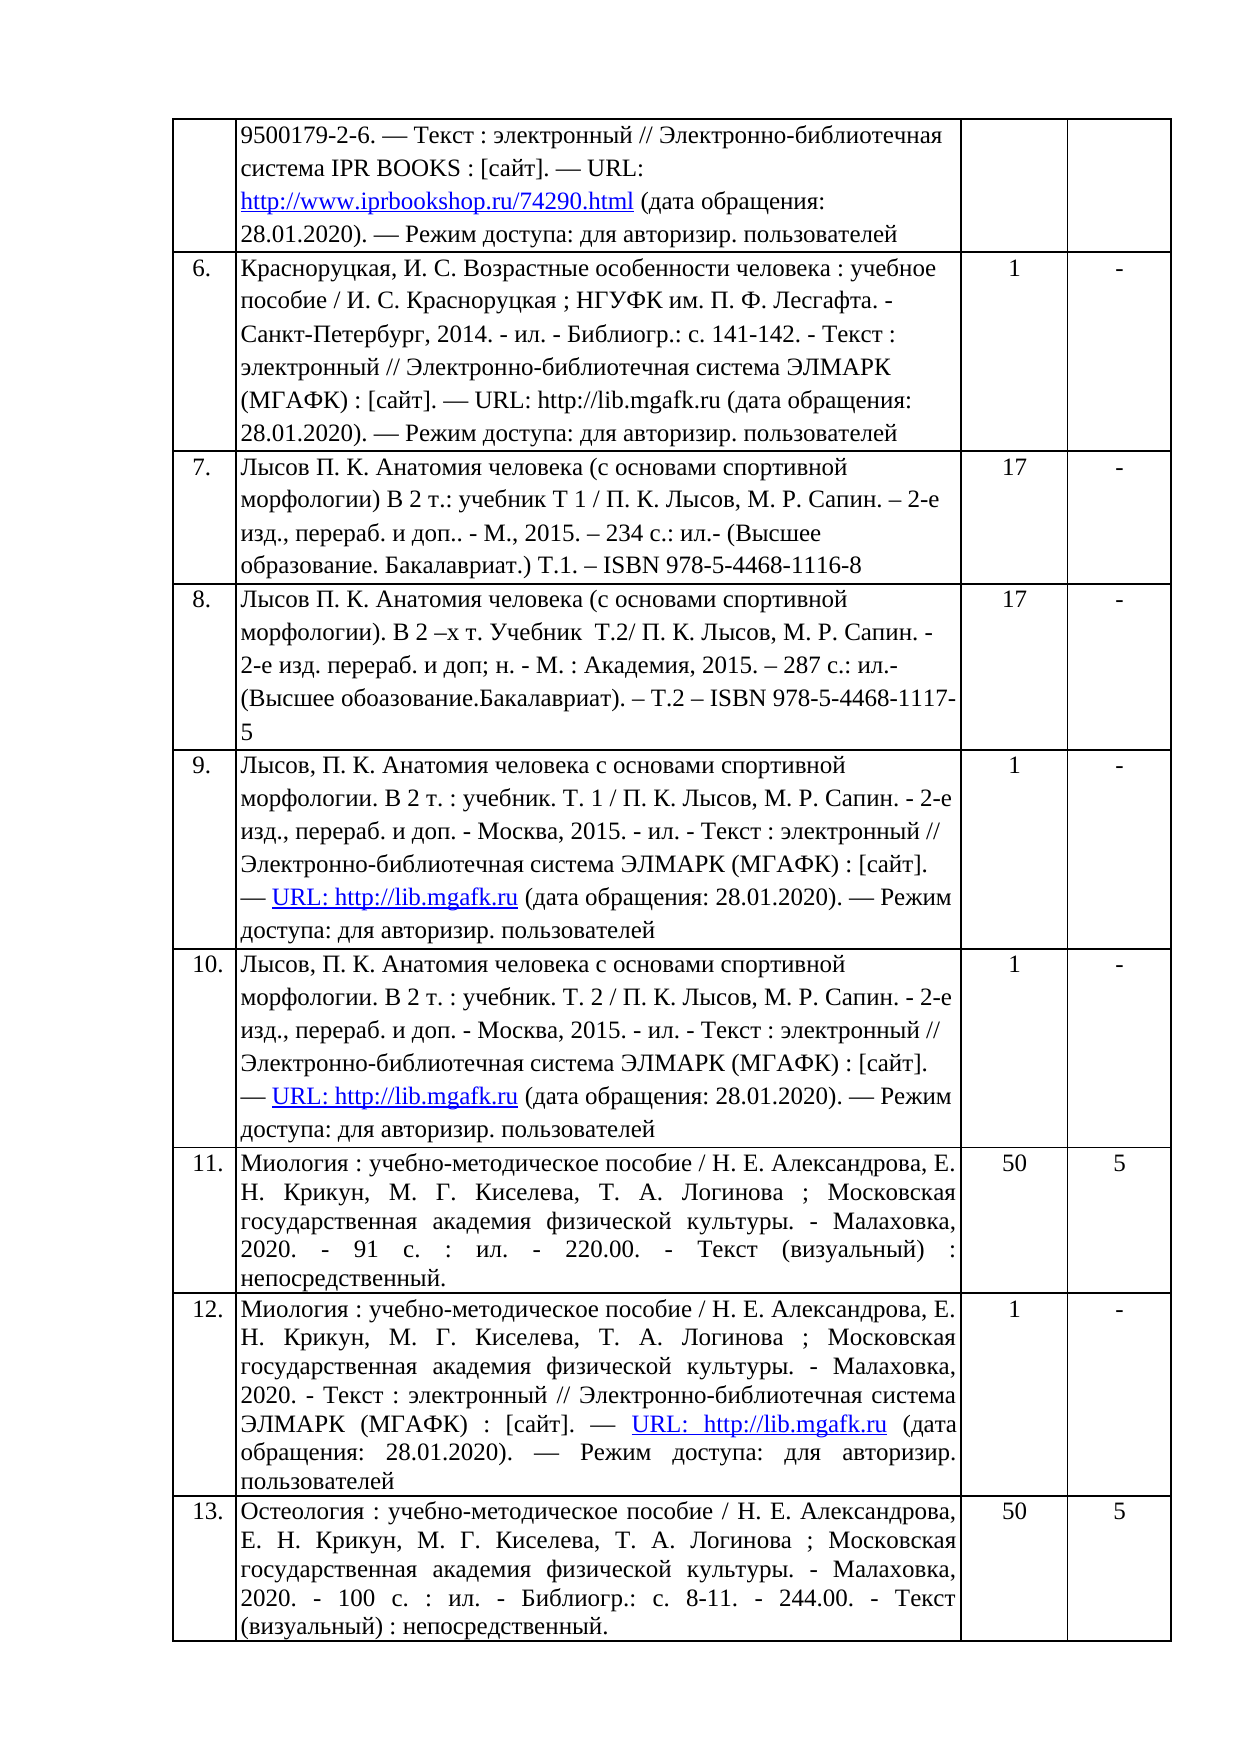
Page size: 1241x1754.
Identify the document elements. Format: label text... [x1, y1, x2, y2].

table_cell [174, 1497, 235, 1640]
table_cell 5 [1068, 1497, 1170, 1640]
table_cell [174, 253, 235, 450]
table_cell 50 [962, 1497, 1067, 1640]
table_cell Остеология : учебно-методическое пособие / Н. Е. Александрова, Е. Н. Крикун, М. Г. Киселева, Т. А. Логинова ; Московская государственная академия физической культуры. - Малаховка, 2020. - 100 с. : ил. - Библиогр.: с. 8-11. - 244.00. - Текст (визуальный) : непосредственный. [237, 1497, 960, 1640]
table_cell 1 [962, 950, 1067, 1147]
table_cell - [1068, 120, 1170, 251]
table_cell 17 [962, 452, 1067, 583]
table_cell [174, 452, 235, 583]
table_cell 1 [962, 120, 1067, 251]
table_cell - [1068, 1294, 1170, 1495]
table_cell [174, 751, 235, 948]
table_cell 5 [1068, 1148, 1170, 1292]
table_cell Лысов, П. К. Анатомия человека с основами спортивной морфологии. В 2 т. : учебник. Т. 2 / П. К. Лысов, М. Р. Сапин. - 2-е изд., перераб. и доп. - Москва, 2015. - ил. - Текст : электронный // Электронно-библиотечная система ЭЛМАРК (МГАФК) : [сайт]. — URL: http://lib.mgafk.ru (дата обращения: 28.01.2020). — Режим доступа: для авторизир. пользователей [237, 950, 960, 1147]
table_cell Миология : учебно-методическое пособие / Н. Е. Александрова, Е. Н. Крикун, М. Г. Киселева, Т. А. Логинова ; Московская государственная академия физической культуры. - Малаховка, 2020. - 91 с. : ил. - 220.00. - Текст (визуальный) : непосредственный. [237, 1148, 960, 1292]
table_cell [174, 120, 235, 251]
table_cell 50 [962, 1148, 1067, 1292]
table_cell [237, 120, 960, 251]
table_cell - [1068, 751, 1170, 948]
table_cell Лысов П. К. Анатомия человека (с основами спортивной морфологии) В 2 т.: учебник Т 1 / П. К. Лысов, М. Р. Сапин. – 2-е изд., перераб. и доп.. - М., 2015. – 234 с.: ил.- (Высшее образование. Бакалавриат.) Т.1. – ISBN 978-5-4468-1116-8 [237, 452, 960, 583]
table_cell 1 [962, 1294, 1067, 1495]
table_cell Лысов, П. К. Анатомия человека с основами спортивной морфологии. В 2 т. : учебник. Т. 1 / П. К. Лысов, М. Р. Сапин. - 2-е изд., перераб. и доп. - Москва, 2015. - ил. - Текст : электронный // Электронно-библиотечная система ЭЛМАРК (МГАФК) : [сайт]. — URL: http://lib.mgafk.ru (дата обращения: 28.01.2020). — Режим доступа: для авторизир. пользователей [237, 751, 960, 948]
table_cell [174, 1148, 235, 1292]
table_cell 1 [962, 253, 1067, 450]
table_cell 17 [962, 585, 1067, 749]
table_cell [174, 1294, 235, 1495]
table_cell 1 [962, 751, 1067, 948]
table_cell - [1068, 585, 1170, 749]
table_cell - [1068, 253, 1170, 450]
table_cell [174, 950, 235, 1147]
table_cell - [1068, 452, 1170, 583]
table_cell Красноруцкая, И. С. Возрастные особенности человека : учебное пособие / И. С. Красноруцкая ; НГУФК им. П. Ф. Лесгафта. - Санкт-Петербург, 2014. - ил. - Библиогр.: с. 141-142. - Текст : электронный // Электронно-библиотечная система ЭЛМАРК (МГАФК) : [сайт]. — URL: http://lib.mgafk.ru (дата обращения: 28.01.2020). — Режим доступа: для авторизир. пользователей [237, 253, 960, 450]
table_cell Миология : учебно-методическое пособие / Н. Е. Александрова, Е. Н. Крикун, М. Г. Киселева, Т. А. Логинова ; Московская государственная академия физической культуры. - Малаховка, 2020. - Текст : электронный // Электронно-библиотечная система ЭЛМАРК (МГАФК) : [сайт]. — URL: http://lib.mgafk.ru (дата обращения: 28.01.2020). — Режим доступа: для авторизир. пользователей [237, 1294, 960, 1495]
table_cell - [1068, 950, 1170, 1147]
table_cell [174, 585, 235, 749]
table_cell Лысов П. К. Анатомия человека (с основами спортивной морфологии). В 2 –х т. Учебник Т.2/ П. К. Лысов, М. Р. Сапин. - 2-е изд. перераб. и доп; н. - М. : Академия, 2015. – 287 с.: ил.-(Высшее обоазование.Бакалавриат). – Т.2 – ISBN 978-5-4468-1117-5 [237, 585, 960, 749]
